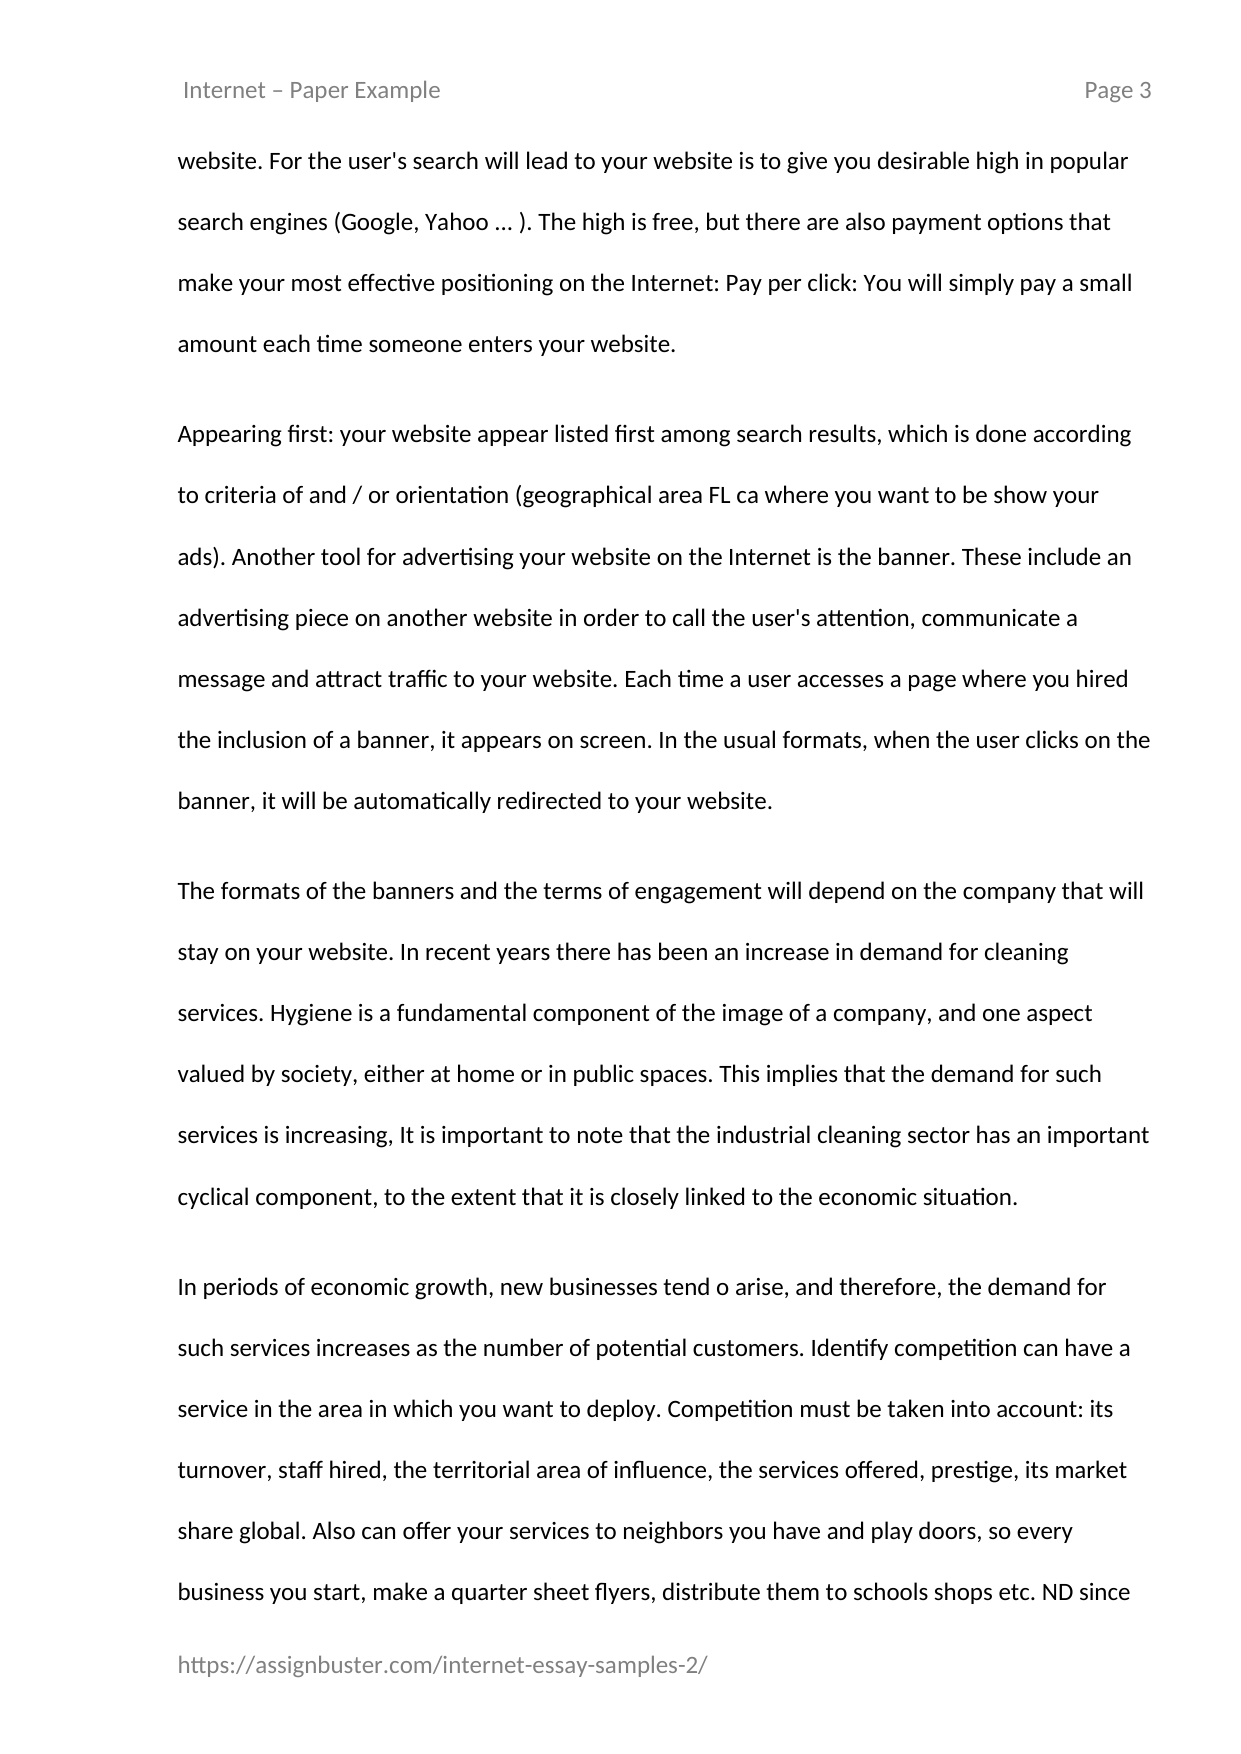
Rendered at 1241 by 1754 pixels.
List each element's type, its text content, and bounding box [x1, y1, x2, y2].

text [177, 145, 1152, 359]
text The formats of the banners and the terms of engagement will depend on the company that will stay on your website. In recent years there has been an increase in demand for cleaning services. Hygiene is a fundamental component of the image of a company, and one aspect valued by society, either at home or in public spaces. This implies that the demand for such services is increasing, It is important to note that the industrial cleaning sector has an important cyclical component, to the extent that it is closely linked to the economic situation. [177, 875, 1152, 1211]
text Appearing first: your website appear listed first among search results, which is done according to criteria of and / or orientation (geographical area FL ca where you want to be show your ads). Another tool for advertising your website on the Internet is the banner. These include an advertising piece on another website in order to call the user's attention, communicate a message and attract traffic to your website. Each time a user accesses a page where you hired the inclusion of a banner, it appears on screen. In the usual formats, when the user clicks on the banner, it will be automatically redirected to your website. [177, 419, 1152, 815]
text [177, 1271, 1152, 1607]
